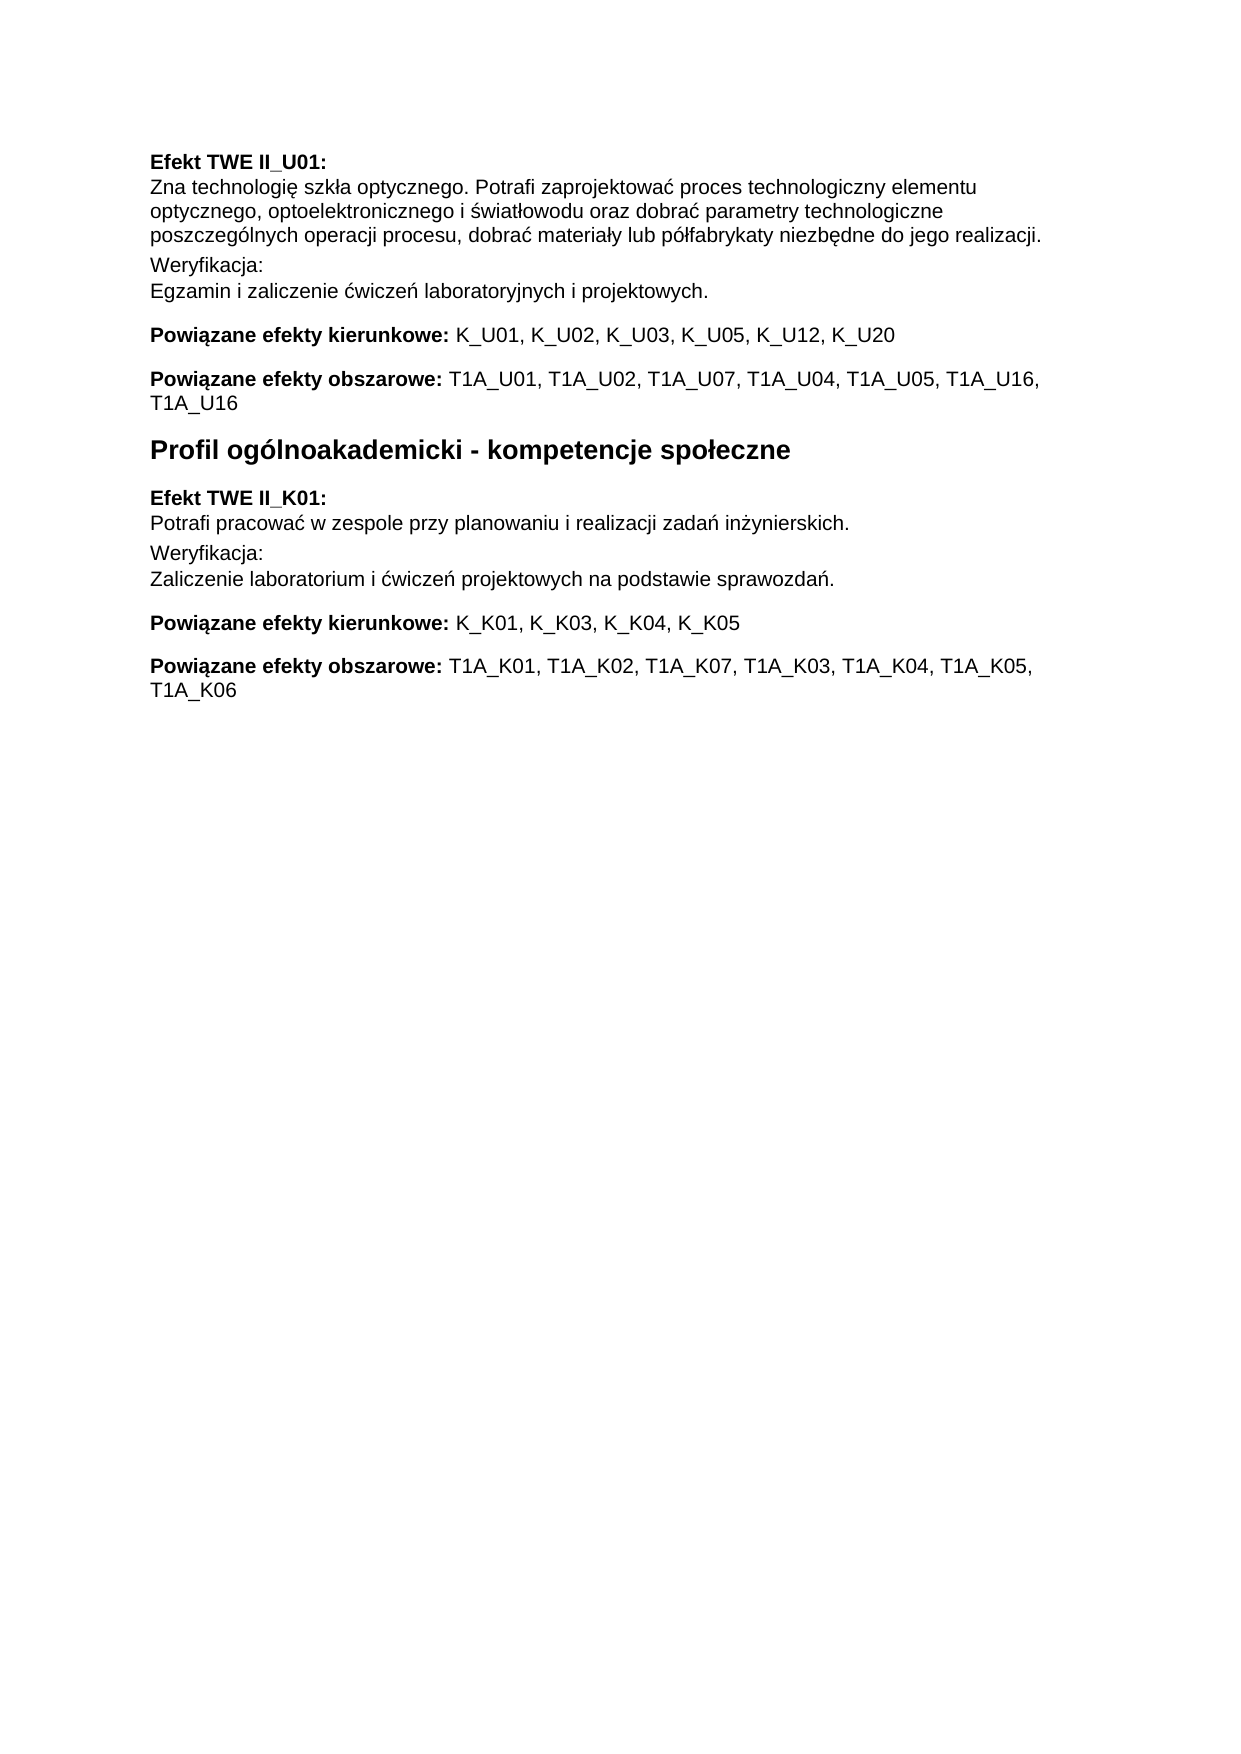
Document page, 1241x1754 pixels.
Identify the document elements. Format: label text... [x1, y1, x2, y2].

text Zaliczenie laboratorium i ćwiczeń projektowych na podstawie sprawozdań. [150, 567, 1090, 591]
subtitle Profil ogólnoakademicki - kompetencje społeczne [150, 434, 1090, 466]
text Zna technologię szkła optycznego. Potrafi zaprojektować proces technologiczny elementu optycznego, optoelektronicznego i światłowodu oraz dobrać parametry technologiczne poszczególnych operacji procesu, dobrać materiały lub półfabrykaty niezbędne do jego realizacji. [150, 175, 1090, 247]
text Potrafi pracować w zespole przy planowaniu i realizacji zadań inżynierskich. [150, 510, 1090, 534]
text Efekt TWE II_K01: [150, 485, 1090, 509]
text Powiązane efekty kierunkowe: K_U01, K_U02, K_U03, K_U05, K_U12, K_U20 [150, 323, 1090, 347]
text Weryfikacja: [150, 253, 1090, 277]
text Weryfikacja: [150, 541, 1090, 564]
text Powiązane efekty obszarowe: T1A_K01, T1A_K02, T1A_K07, T1A_K03, T1A_K04, T1A_K05, T1A_K06 [150, 654, 1090, 702]
text Efekt TWE II_U01: [150, 150, 1090, 174]
text Powiązane efekty kierunkowe: K_K01, K_K03, K_K04, K_K05 [150, 610, 1090, 634]
text Egzamin i zaliczenie ćwiczeń laboratoryjnych i projektowych. [150, 279, 1090, 303]
text Powiązane efekty obszarowe: T1A_U01, T1A_U02, T1A_U07, T1A_U04, T1A_U05, T1A_U16, T1A_U16 [150, 367, 1090, 414]
